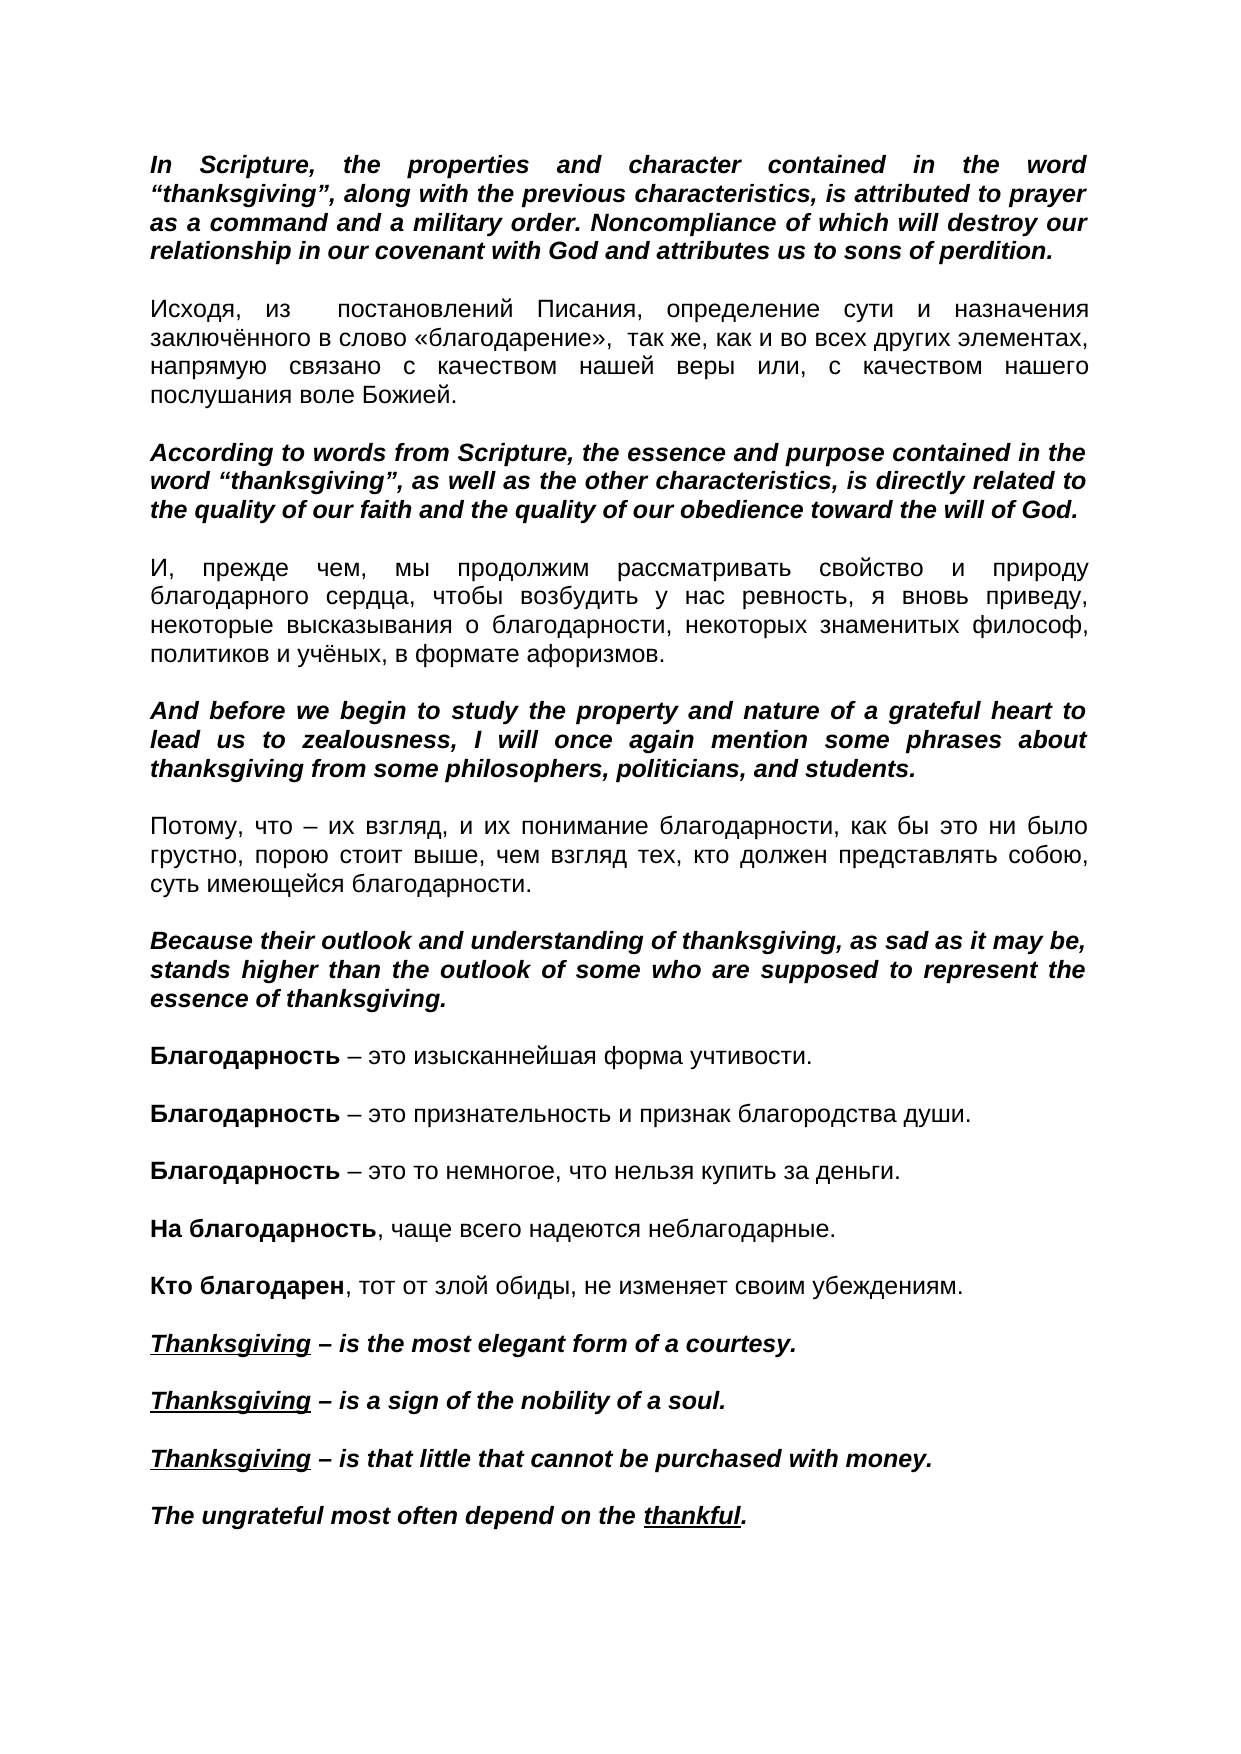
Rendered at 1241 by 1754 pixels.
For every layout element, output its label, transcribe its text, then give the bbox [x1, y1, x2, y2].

text Благодарность – это изысканнейшая форма учтивости. [150, 1041, 1090, 1070]
text Because their outlook and understanding of thanksgiving, as sad as it may be, stands higher than the outlook of some who are supposed to represent the essence of thanksgiving. [150, 926, 1090, 1012]
text Благодарность – это то немногое, что нельзя купить за деньги. [150, 1156, 1090, 1185]
text Thanksgiving – is the most elegant form of a courtesy. [150, 1329, 1090, 1357]
text Кто благодарен, тот от злой обиды, не изменяет своим убеждениям. [150, 1271, 1090, 1300]
text In Scripture, the properties and character contained in the word “thanksgiving”, along with the previous characteristics, is attributed to prayer as a command and a military order. Noncompliance of which will destroy our relationship in our covenant with God and attributes us to sons of perdition. [150, 150, 1090, 265]
text According to words from Scripture, the essence and purpose contained in the word “thanksgiving”, as well as the other characteristics, is directly related to the quality of our faith and the quality of our obedience toward the will of God. [150, 437, 1090, 524]
text И, прежде чем, мы продолжим рассматривать свойство и природу благодарного сердца, чтобы возбудить у нас ревность, я вновь приведу, некоторые высказывания о благодарности, некоторых знаменитых философ, политиков и учёных, в формате афоризмов. [150, 552, 1090, 667]
text Исходя, из постановлений Писания, определение сути и назначения заключённого в слово «благодарение», так же, как и во всех других элементах, напрямую связано с качеством нашей веры или, с качеством нашего послушания воле Божией. [150, 294, 1090, 409]
text На благодарность, чаще всего надеются неблагодарные. [150, 1214, 1090, 1242]
text Благодарность – это признательность и признак благородства души. [150, 1099, 1090, 1127]
text Thanksgiving – is that little that cannot be purchased with money. [150, 1444, 1090, 1472]
text And before we begin to study the property and nature of a grateful heart to lead us to zealousness, I will once again mention some phrases about thanksgiving from some philosophers, politicians, and students. [150, 696, 1090, 782]
text The ungrateful most often depend on the thankful. [150, 1501, 1090, 1530]
text Потому, что – их взгляд, и их понимание благодарности, как бы это ни было грустно, порою стоит выше, чем взгляд тех, кто должен представлять собою, суть имеющейся благодарности. [150, 811, 1090, 897]
text Thanksgiving – is a sign of the nobility of a soul. [150, 1386, 1090, 1415]
